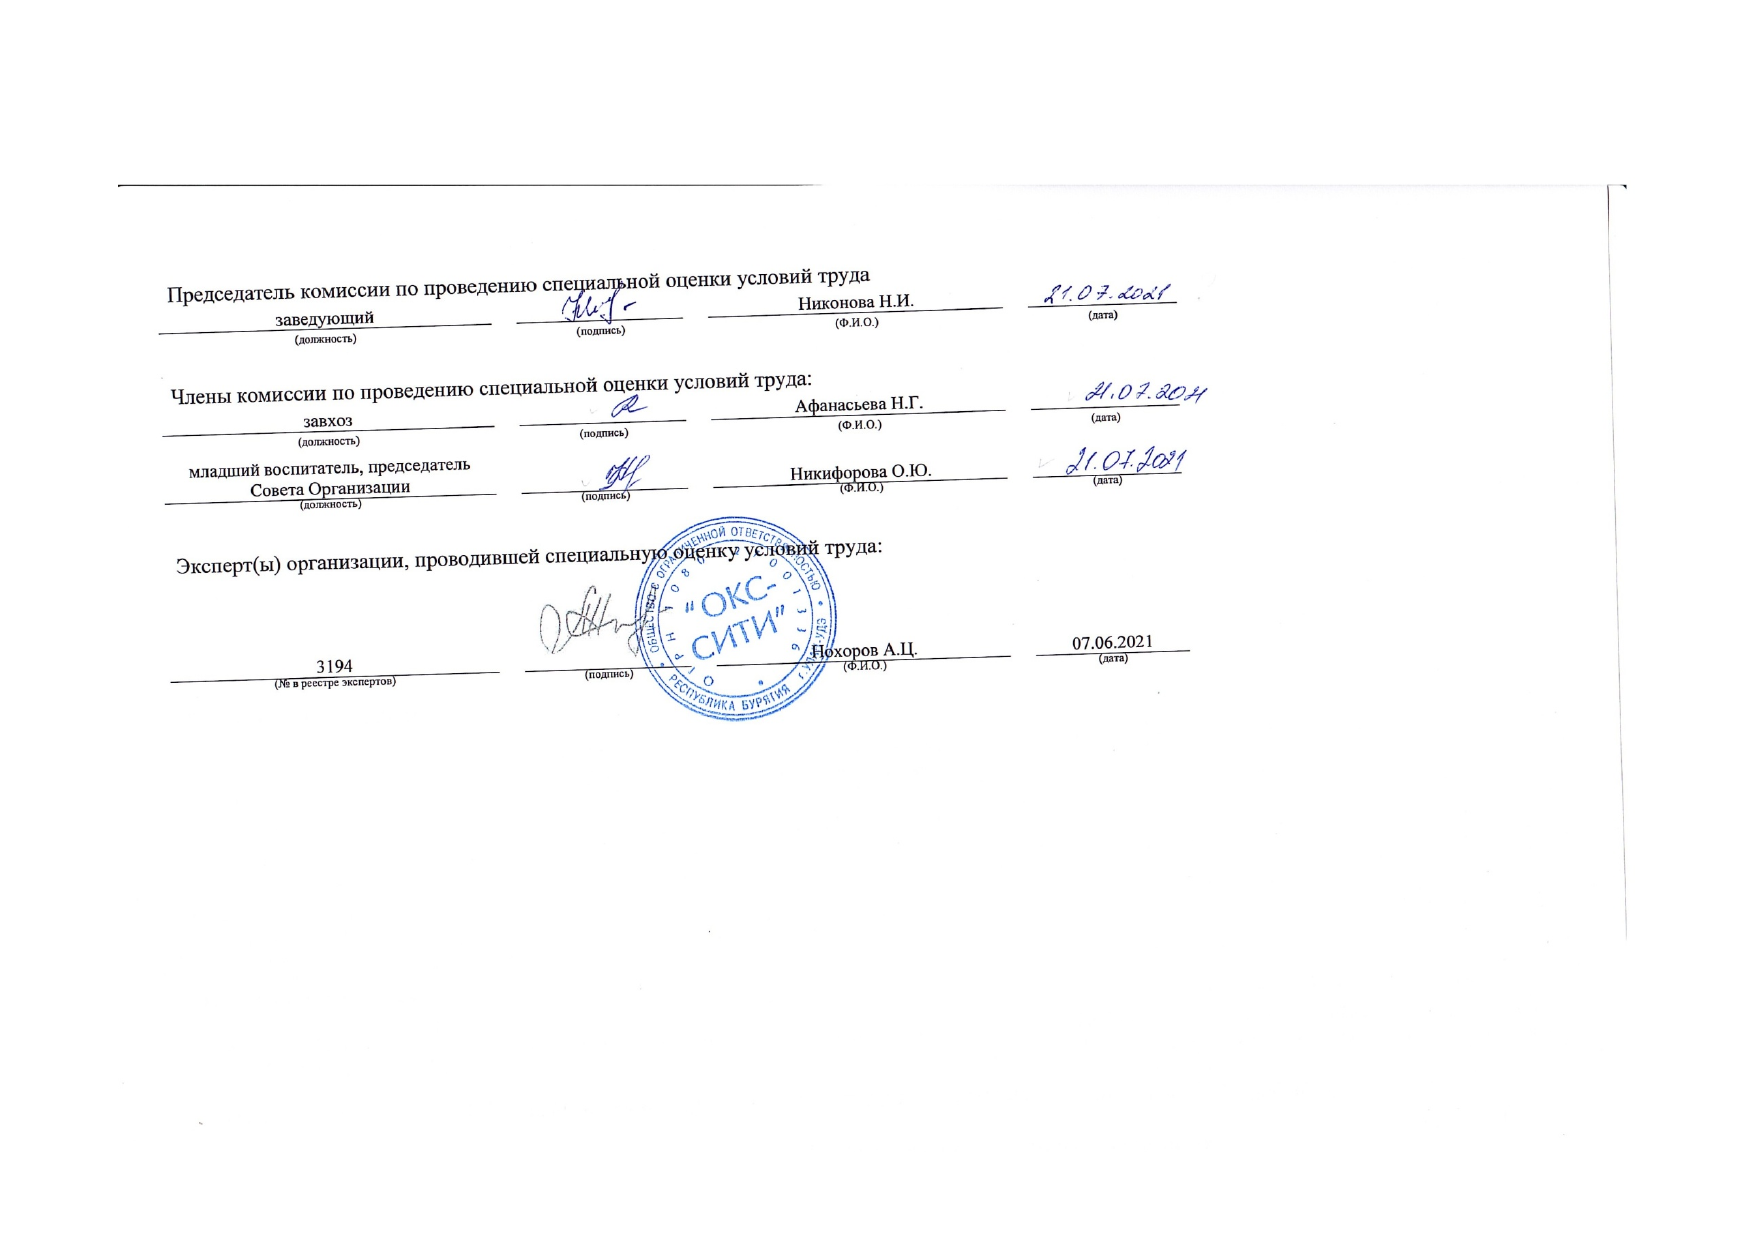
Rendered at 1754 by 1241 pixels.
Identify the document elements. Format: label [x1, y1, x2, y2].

picture [118, 177, 1636, 1152]
